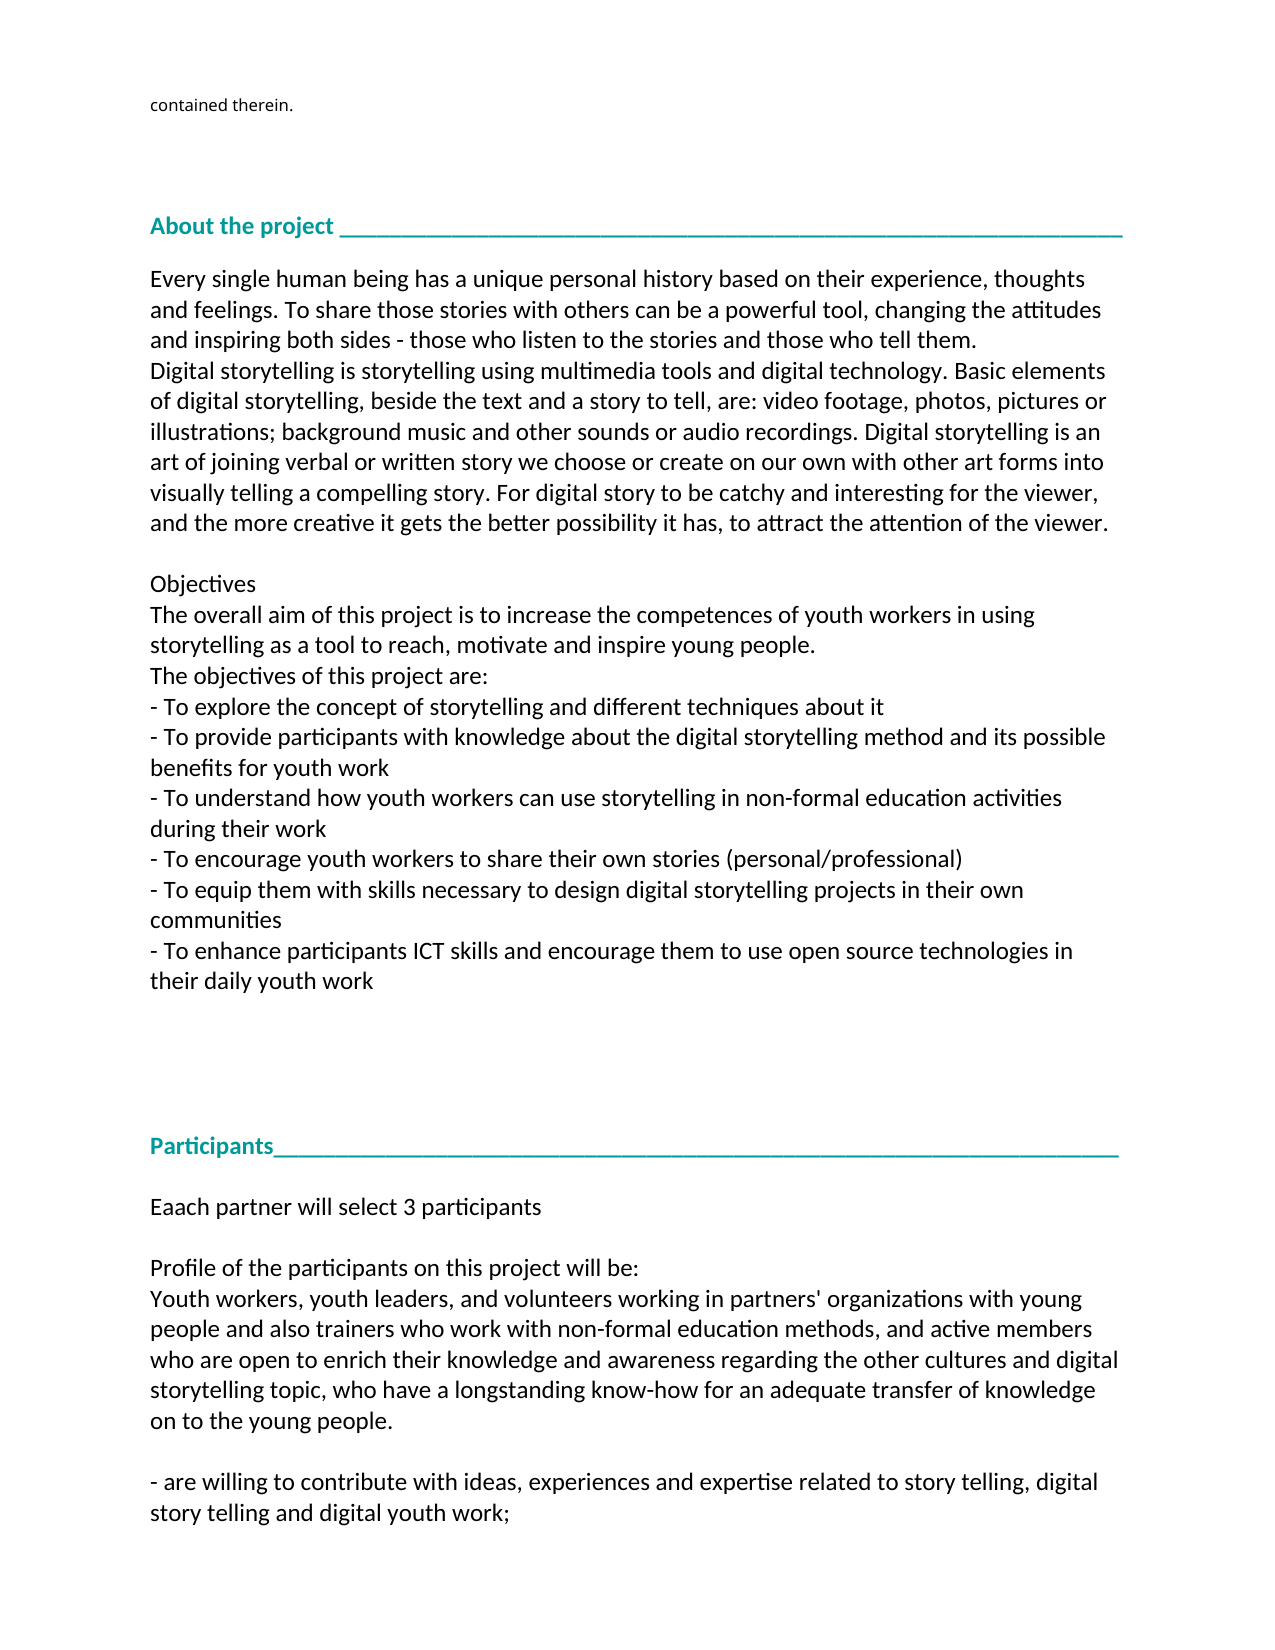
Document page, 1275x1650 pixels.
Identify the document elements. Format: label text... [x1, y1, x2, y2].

text - To provide participants with knowledge about the digital storytelling method and its possible benefits for youth work [150, 721, 1125, 782]
text Eaach partner will select 3 participants [150, 1192, 1125, 1222]
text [150, 94, 1125, 116]
text - are willing to contribute with ideas, experiences and expertise related to story telling, digital story telling and digital youth work; [150, 1466, 1125, 1527]
text About the project _______________________________________________________________ [150, 210, 1125, 241]
text - To encourage youth workers to share their own stories (personal/professional) [150, 843, 1125, 874]
text The objectives of this project are: [150, 660, 1125, 691]
text - To explore the concept of storytelling and different techniques about it [150, 691, 1125, 721]
text Every single human being has a unique personal history based on their experience, thoughts and feelings. To share those stories with others can be a powerful tool, changing the attitudes and inspiring both sides - those who listen to the stories and those who tell them. [150, 263, 1125, 355]
text Participants____________________________________________________________________ [150, 1131, 1125, 1161]
text Profile of the participants on this project will be: [150, 1253, 1125, 1283]
text Digital storytelling is storytelling using multimedia tools and digital technology. Basic elements of digital storytelling, beside the text and a story to tell, are: video footage, photos, pictures or illustrations; background music and other sounds or audio recordings. Digital storytelling is an art of joining verbal or written story we choose or create on our own with other art forms into visually telling a compelling story. For digital story to be catchy and interesting for the viewer, and the more creative it gets the better possibility it has, to attract the attention of the viewer. [150, 355, 1125, 538]
text - To understand how youth workers can use storytelling in non-formal education activities during their work [150, 782, 1125, 843]
text - To equip them with skills necessary to design digital storytelling projects in their own communities [150, 874, 1125, 935]
text Youth workers, youth leaders, and volunteers working in partners' organizations with young people and also trainers who work with non-formal education methods, and active members who are open to enrich their knowledge and awareness regarding the other cultures and digital storytelling topic, who have a longstanding know-how for an adequate transfer of knowledge on to the young people. [150, 1283, 1125, 1436]
text Objectives [150, 568, 1125, 599]
text - To enhance participants ICT skills and encourage them to use open source technologies in their daily youth work [150, 935, 1125, 996]
text The overall aim of this project is to increase the competences of youth workers in using storytelling as a tool to reach, motivate and inspire young people. [150, 599, 1125, 660]
